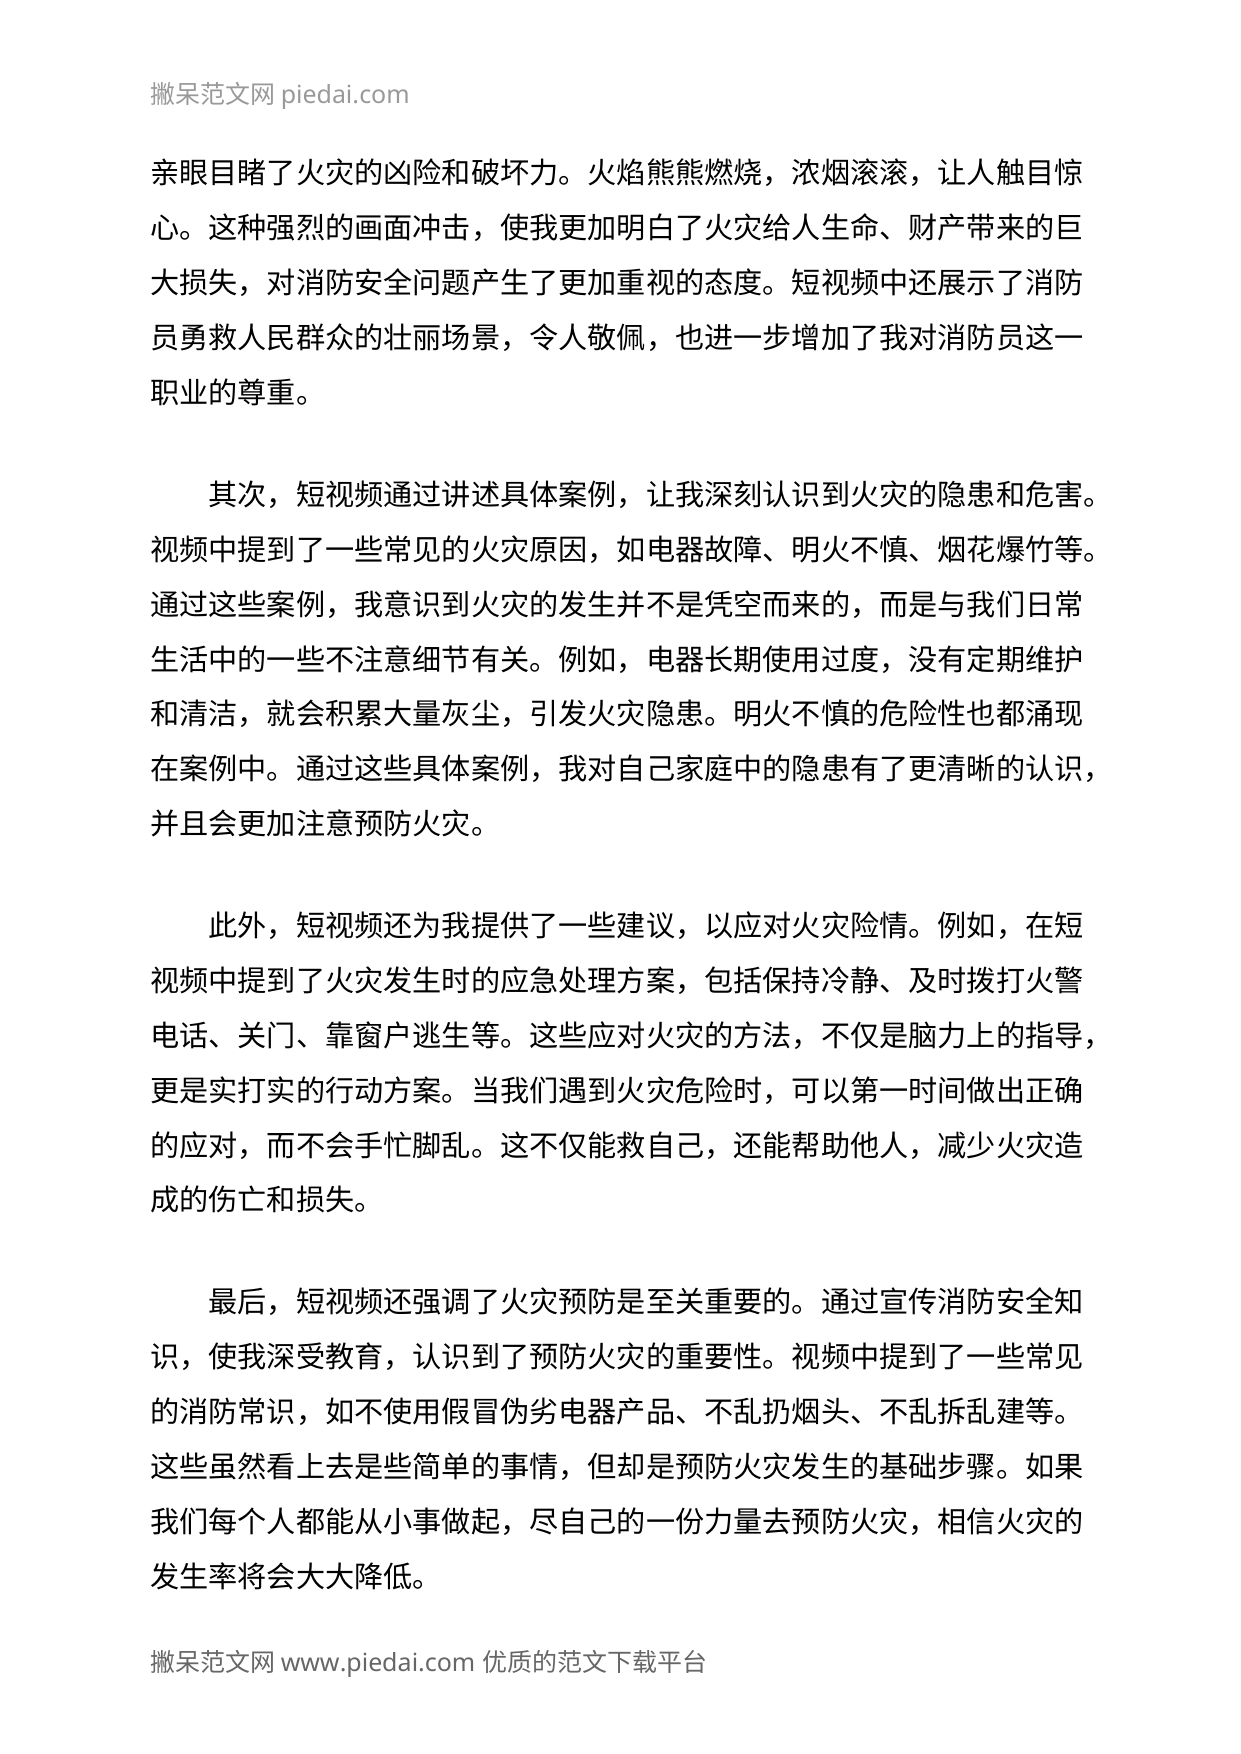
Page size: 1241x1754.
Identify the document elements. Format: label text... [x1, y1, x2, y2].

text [150, 150, 1090, 412]
text 此外，短视频还为我提供了一些建议，以应对火灾险情。例如，在短视频中提到了火灾发生时的应急处理方案，包括保持冷静、及时拨打火警电话、关门、靠窗户逃生等。这些应对火灾的方法，不仅是脑力上的指导，更是实打实的行动方案。当我们遇到火灾危险时，可以第一时间做出正确的应对，而不会手忙脚乱。这不仅能救自己，还能帮助他人，减少火灾造成的伤亡和损失。 [150, 902, 1090, 1219]
text 最后，短视频还强调了火灾预防是至关重要的。通过宣传消防安全知识，使我深受教育，认识到了预防火灾的重要性。视频中提到了一些常见的消防常识，如不使用假冒伪劣电器产品、不乱扔烟头、不乱拆乱建等。这些虽然看上去是些简单的事情，但却是预防火灾发生的基础步骤。如果我们每个人都能从小事做起，尽自己的一份力量去预防火灾，相信火灾的发生率将会大大降低。 [150, 1279, 1090, 1596]
text 其次，短视频通过讲述具体案例，让我深刻认识到火灾的隐患和危害。视频中提到了一些常见的火灾原因，如电器故障、明火不慎、烟花爆竹等。通过这些案例，我意识到火灾的发生并不是凭空而来的，而是与我们日常生活中的一些不注意细节有关。例如，电器长期使用过度，没有定期维护和清洁，就会积累大量灰尘，引发火灾隐患。明火不慎的危险性也都涌现在案例中。通过这些具体案例，我对自己家庭中的隐患有了更清晰的认识，并且会更加注意预防火灾。 [150, 471, 1090, 843]
